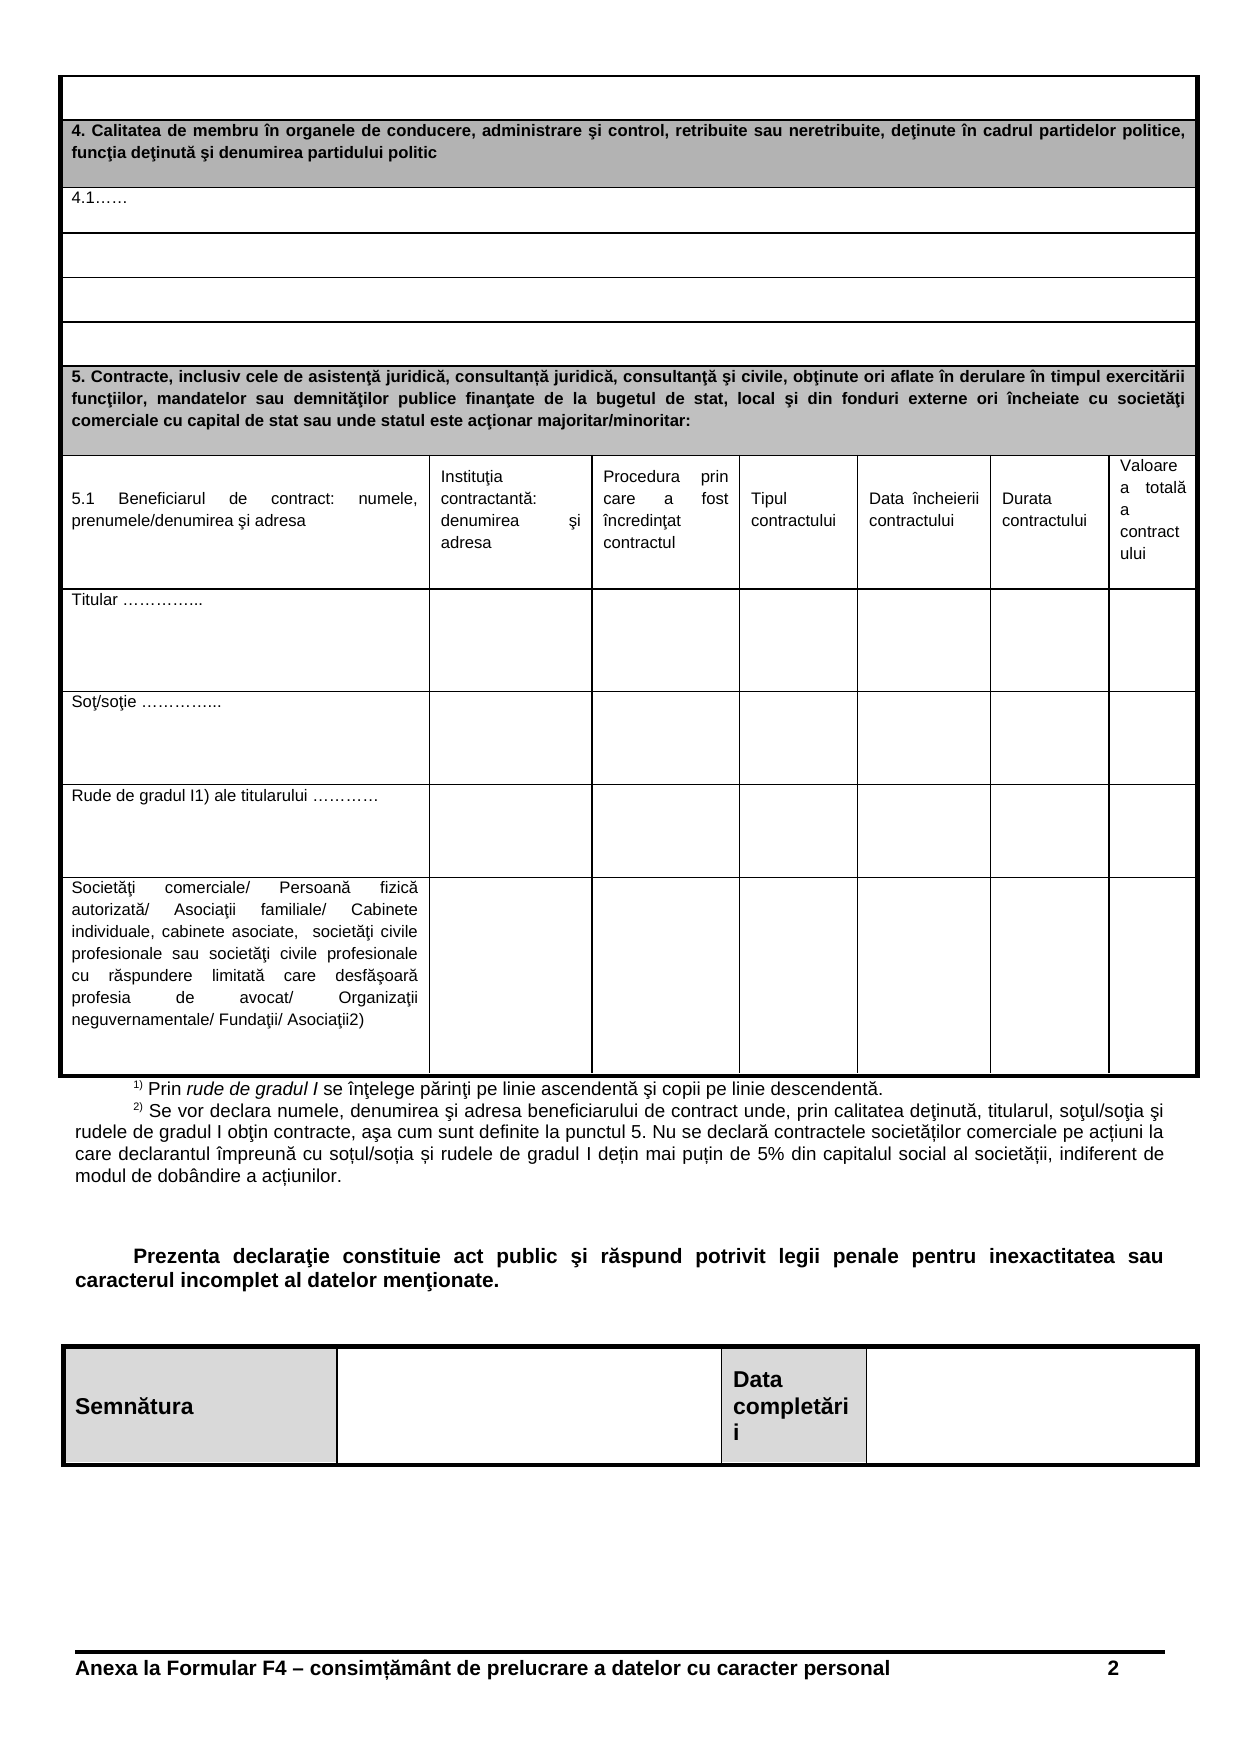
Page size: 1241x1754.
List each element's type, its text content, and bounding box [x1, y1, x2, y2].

table_cell 5. Contracte, inclusiv cele de asistenţă juridică, consultanță juridică, consultanţă şi civile, obţinute ori aflate în derulare în timpul exercitării funcţiilor, mandatelor sau demnităţilor publice finanţate de la bugetul de stat, local şi din fonduri externe ori încheiate cu societăţi comerciale cu capital de stat sau unde statul este acţionar majoritar/minoritar: [63, 367, 1195, 455]
text Prezenta declaraţie constituie act public şi răspund potrivit legii penale pentru inexactitatea sau caracterul incomplet al datelor menţionate. [75, 1243, 1165, 1291]
table_cell Societăţi comerciale/ Persoană fizică autorizată/ Asociaţii familiale/ Cabinete individuale, cabinete asociate, societăţi civile profesionale sau societăţi civile profesionale cu răspundere limitată care desfăşoară profesia de avocat/ Organizaţii neguvernamentale/ Fundaţii/ Asociaţii2) [63, 878, 429, 1073]
table_cell Durata contractului [991, 456, 1108, 588]
table_cell [430, 878, 591, 1073]
table_cell Tipul contractului [740, 456, 857, 588]
table_cell Soţ/soţie …………... [63, 692, 429, 784]
table_cell [740, 785, 857, 876]
table_cell [858, 692, 990, 784]
table_cell [1110, 692, 1195, 784]
text 1) Prin rude de gradul I se înţelege părinţi pe linie ascendentă şi copii pe linie descendentă. [75, 1078, 1165, 1100]
table_cell [593, 590, 739, 691]
table_cell [740, 692, 857, 784]
table_cell [1110, 785, 1195, 876]
table_cell [593, 785, 739, 876]
table_cell 5.1 Beneficiarul de contract: numele, prenumele/denumirea şi adresa [63, 456, 429, 588]
table_cell [1110, 590, 1195, 691]
table_cell [991, 692, 1108, 784]
table_cell [430, 785, 591, 876]
table_cell [858, 878, 990, 1073]
table_cell [430, 692, 591, 784]
table_cell [740, 878, 857, 1073]
table_cell [858, 590, 990, 691]
table_cell [593, 878, 739, 1073]
table_cell [63, 77, 1195, 119]
table_cell [991, 785, 1108, 876]
table_cell [991, 878, 1108, 1073]
table_cell 4. Calitatea de membru în organele de conducere, administrare şi control, retribuite sau neretribuite, deţinute în cadrul partidelor politice, funcţia deţinută şi denumirea partidului politic [63, 121, 1195, 187]
text 2) Se vor declara numele, denumirea şi adresa beneficiarului de contract unde, prin calitatea deţinută, titularul, soţul/soţia şi rudele de gradul I obţin contracte, aşa cum sunt definite la punctul 5. Nu se declară contractele societăților comerciale pe acțiuni la care declarantul împreună cu soțul/soția și rudele de gradul I dețin mai puțin de 5% din capitalul social al societății, indiferent de modul de dobândire a acțiunilor. [75, 1100, 1165, 1186]
table_header Data completării [722, 1349, 866, 1462]
table_cell Rude de gradul I1) ale titularului ………… [63, 785, 429, 876]
table_cell [430, 590, 591, 691]
table_cell [63, 323, 1195, 365]
table_cell [991, 590, 1108, 691]
table_cell [1110, 878, 1195, 1073]
table_cell Valoarea totală a contractului [1110, 456, 1195, 588]
table_cell 4.1…… [63, 188, 1195, 232]
table_header [867, 1349, 1195, 1462]
table_cell [63, 278, 1195, 321]
table_header Semnătura [66, 1349, 336, 1462]
table_cell [858, 785, 990, 876]
table_header [338, 1349, 721, 1462]
table_cell [63, 234, 1195, 277]
table_cell Data încheierii contractului [858, 456, 990, 588]
table_cell Titular …………... [63, 590, 429, 691]
table_cell Instituţia contractantă: denumirea şi adresa [430, 456, 591, 588]
table_cell [593, 692, 739, 784]
table_cell Procedura prin care a fost încredinţat contractul [593, 456, 739, 588]
table_cell [740, 590, 857, 691]
